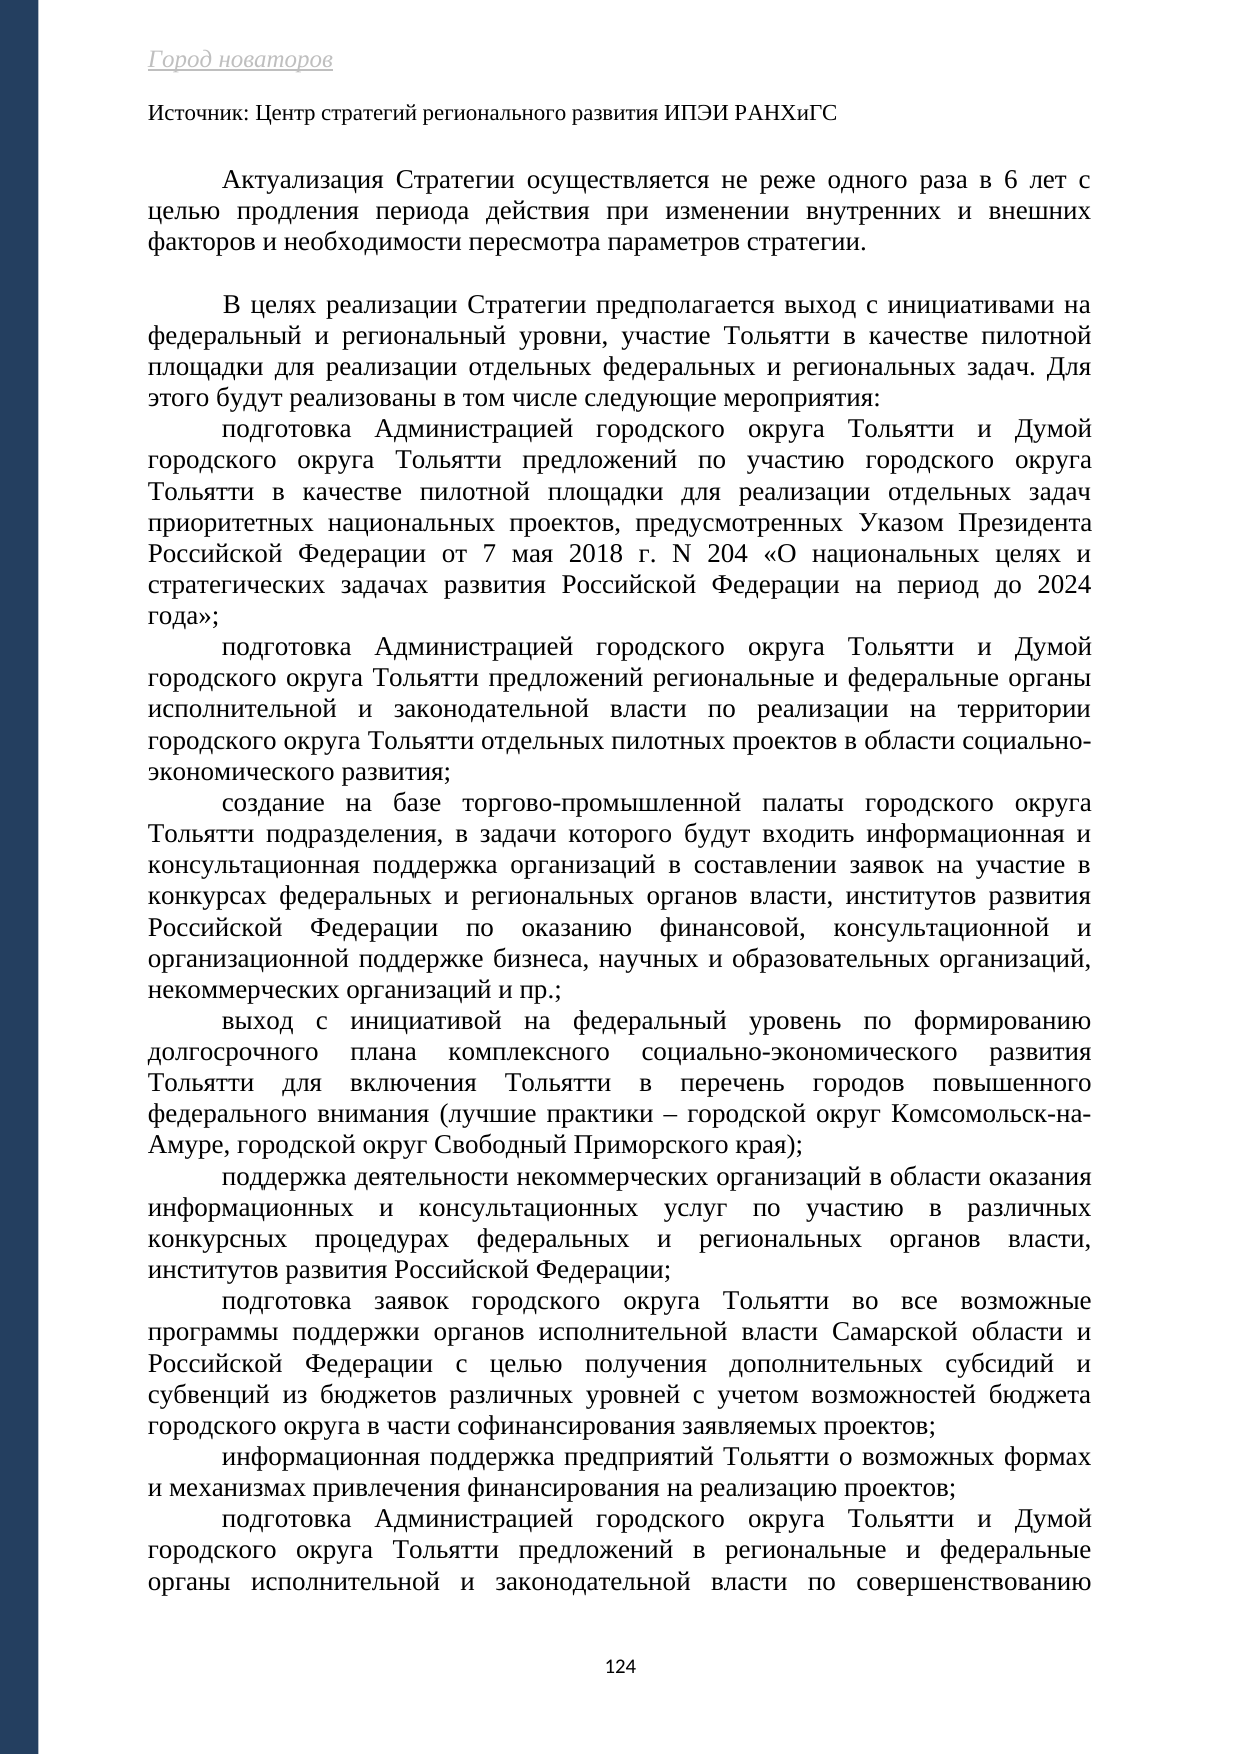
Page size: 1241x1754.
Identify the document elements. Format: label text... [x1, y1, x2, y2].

text Источник: Центр стратегий регионального развития ИПЭИ РАНХиГС [148, 99, 1092, 126]
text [148, 1502, 1092, 1596]
text подготовка Администрацией городского округа Тольятти и Думой городского округа Тольятти предложений по участию городского округа Тольятти в качестве пилотной площадки для реализации отдельных задач приоритетных национальных проектов, предусмотренных Указом Президента Российской Федерации от 7 мая 2018 г. N 204 «О национальных целях и стратегических задачах развития Российской Федерации на период до 2024 года»; [148, 412, 1092, 630]
text информационная поддержка предприятий Тольятти о возможных формах и механизмах привлечения финансирования на реализацию проектов; [148, 1440, 1092, 1502]
text создание на базе торгово-промышленной палаты городского округа Тольятти подразделения, в задачи которого будут входить информационная и консультационная поддержка организаций в составлении заявок на участие в конкурсах федеральных и региональных органов власти, институтов развития Российской Федерации по оказанию финансовой, консультационной и организационной поддержке бизнеса, научных и образовательных организаций, некоммерческих организаций и пр.; [148, 786, 1092, 1004]
text Актуализация Стратегии осуществляется не реже одного раза в 6 лет с целью продления периода действия при изменении внутренних и внешних факторов и необходимости пересмотра параметров стратегии. [148, 163, 1092, 257]
text В целях реализации Стратегии предполагается выход с инициативами на федеральный и региональный уровни, участие Тольятти в качестве пилотной площадки для реализации отдельных федеральных и региональных задач. Для этого будут реализованы в том числе следующие мероприятия: [148, 288, 1092, 412]
text выход с инициативой на федеральный уровень по формированию долгосрочного плана комплексного социально-экономического развития Тольятти для включения Тольятти в перечень городов повышенного федерального внимания (лучшие практики – городской округ Комсомольск-на-Амуре, городской округ Свободный Приморского края); [148, 1004, 1092, 1160]
text поддержка деятельности некоммерческих организаций в области оказания информационных и консультационных услуг по участию в различных конкурсных процедурах федеральных и региональных органов власти, институтов развития Российской Федерации; [148, 1160, 1092, 1284]
text подготовка Администрацией городского округа Тольятти и Думой городского округа Тольятти предложений региональные и федеральные органы исполнительной и законодательной власти по реализации на территории городского округа Тольятти отдельных пилотных проектов в области социально-экономического развития; [148, 630, 1092, 786]
text подготовка заявок городского округа Тольятти во все возможные программы поддержки органов исполнительной власти Самарской области и Российской Федерации с целью получения дополнительных субсидий и субвенций из бюджетов различных уровней с учетом возможностей бюджета городского округа в части софинансирования заявляемых проектов; [148, 1284, 1092, 1440]
